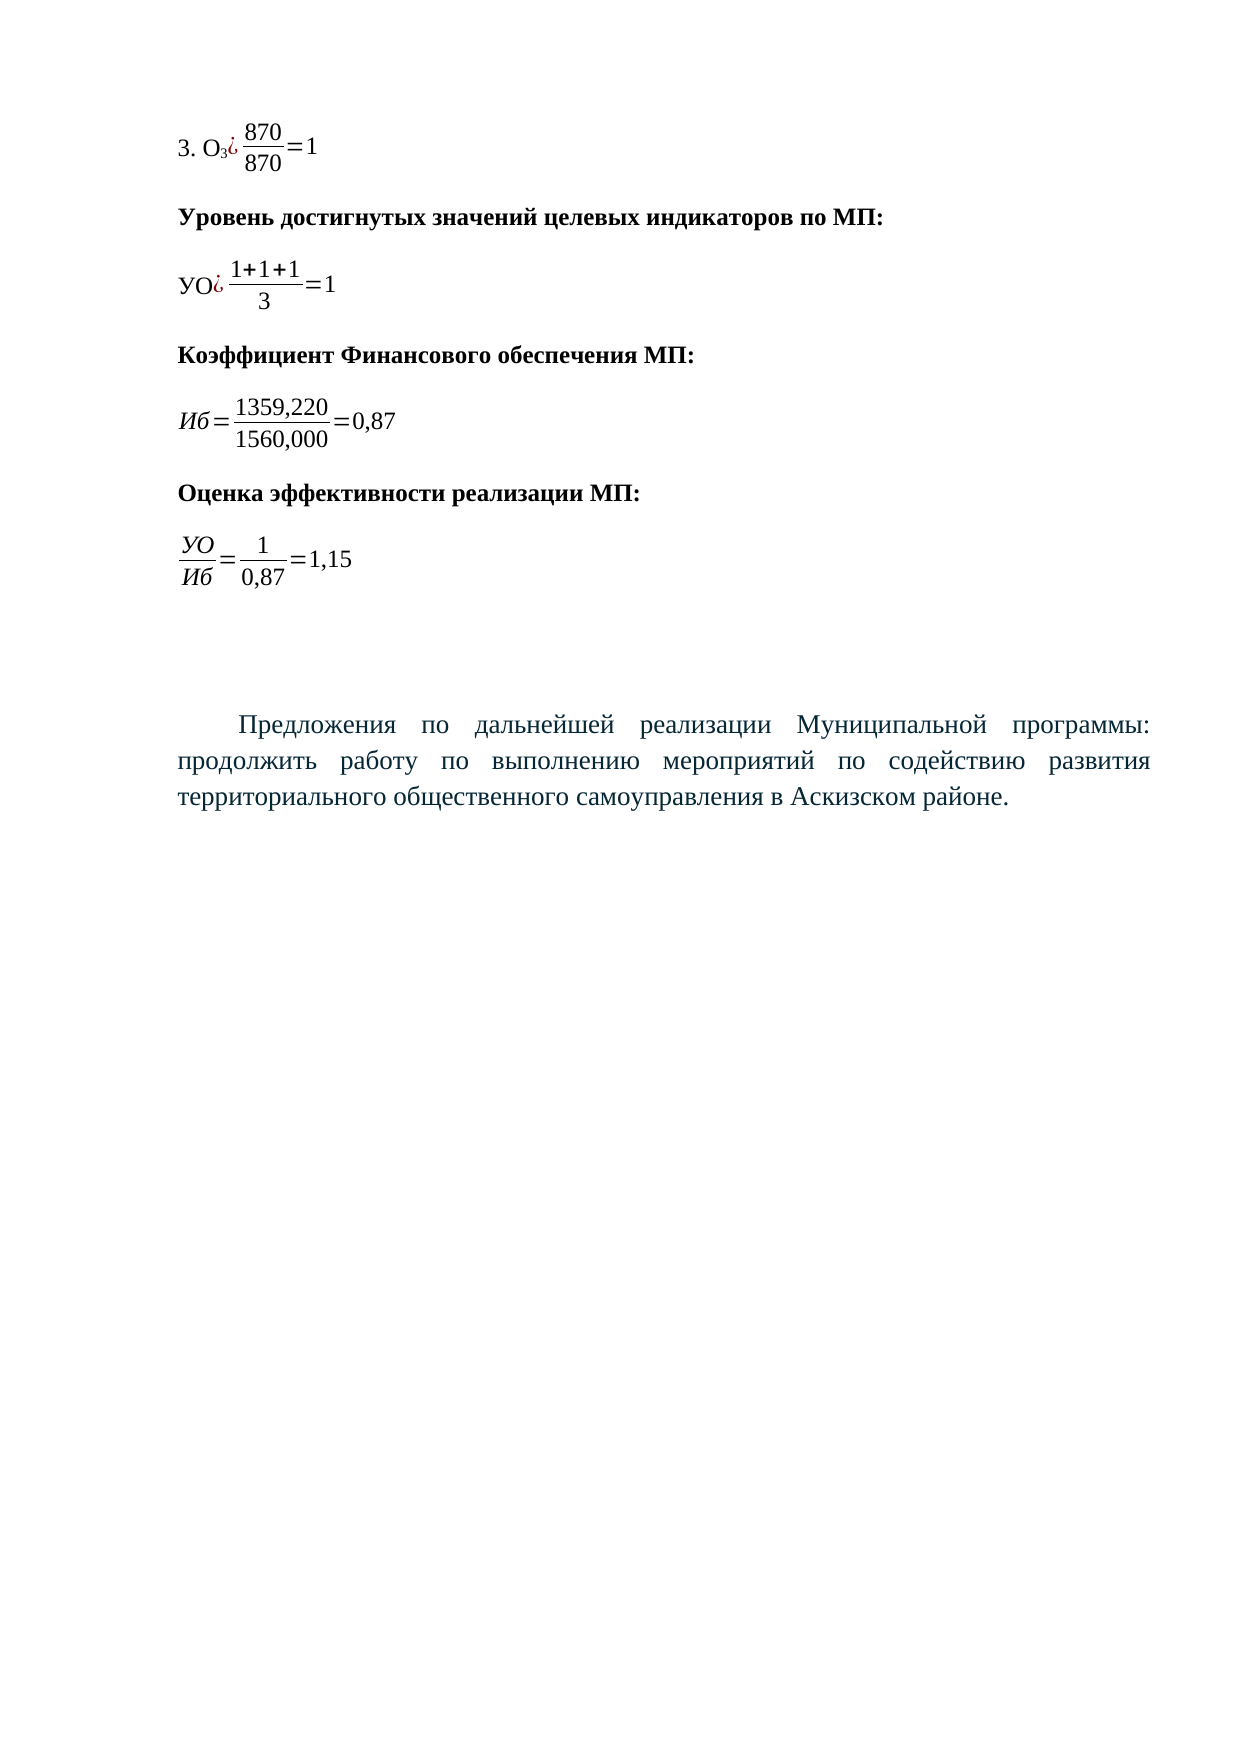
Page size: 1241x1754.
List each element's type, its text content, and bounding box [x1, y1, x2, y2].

text Коэффициент Финансового обеспечения МП: [177, 340, 1181, 369]
text 3. О3 [177, 118, 1181, 177]
text Предложения по дальнейшей реализации Муниципальной программы: продолжить работу по выполнению мероприятий по содействию развития территориального общественного самоуправления в Аскизском районе. [177, 709, 1152, 744]
text Уровень достигнутых значений целевых индикаторов по МП: [177, 202, 1181, 231]
text Оценка эффективности реализации МП: [177, 478, 1181, 507]
text Предложения по дальнейшей реализации Муниципальной программы: продолжить работу по выполнению мероприятий по содействию развития территориального общественного самоуправления в Аскизском районе. [177, 776, 1152, 811]
text УО [177, 256, 1181, 315]
